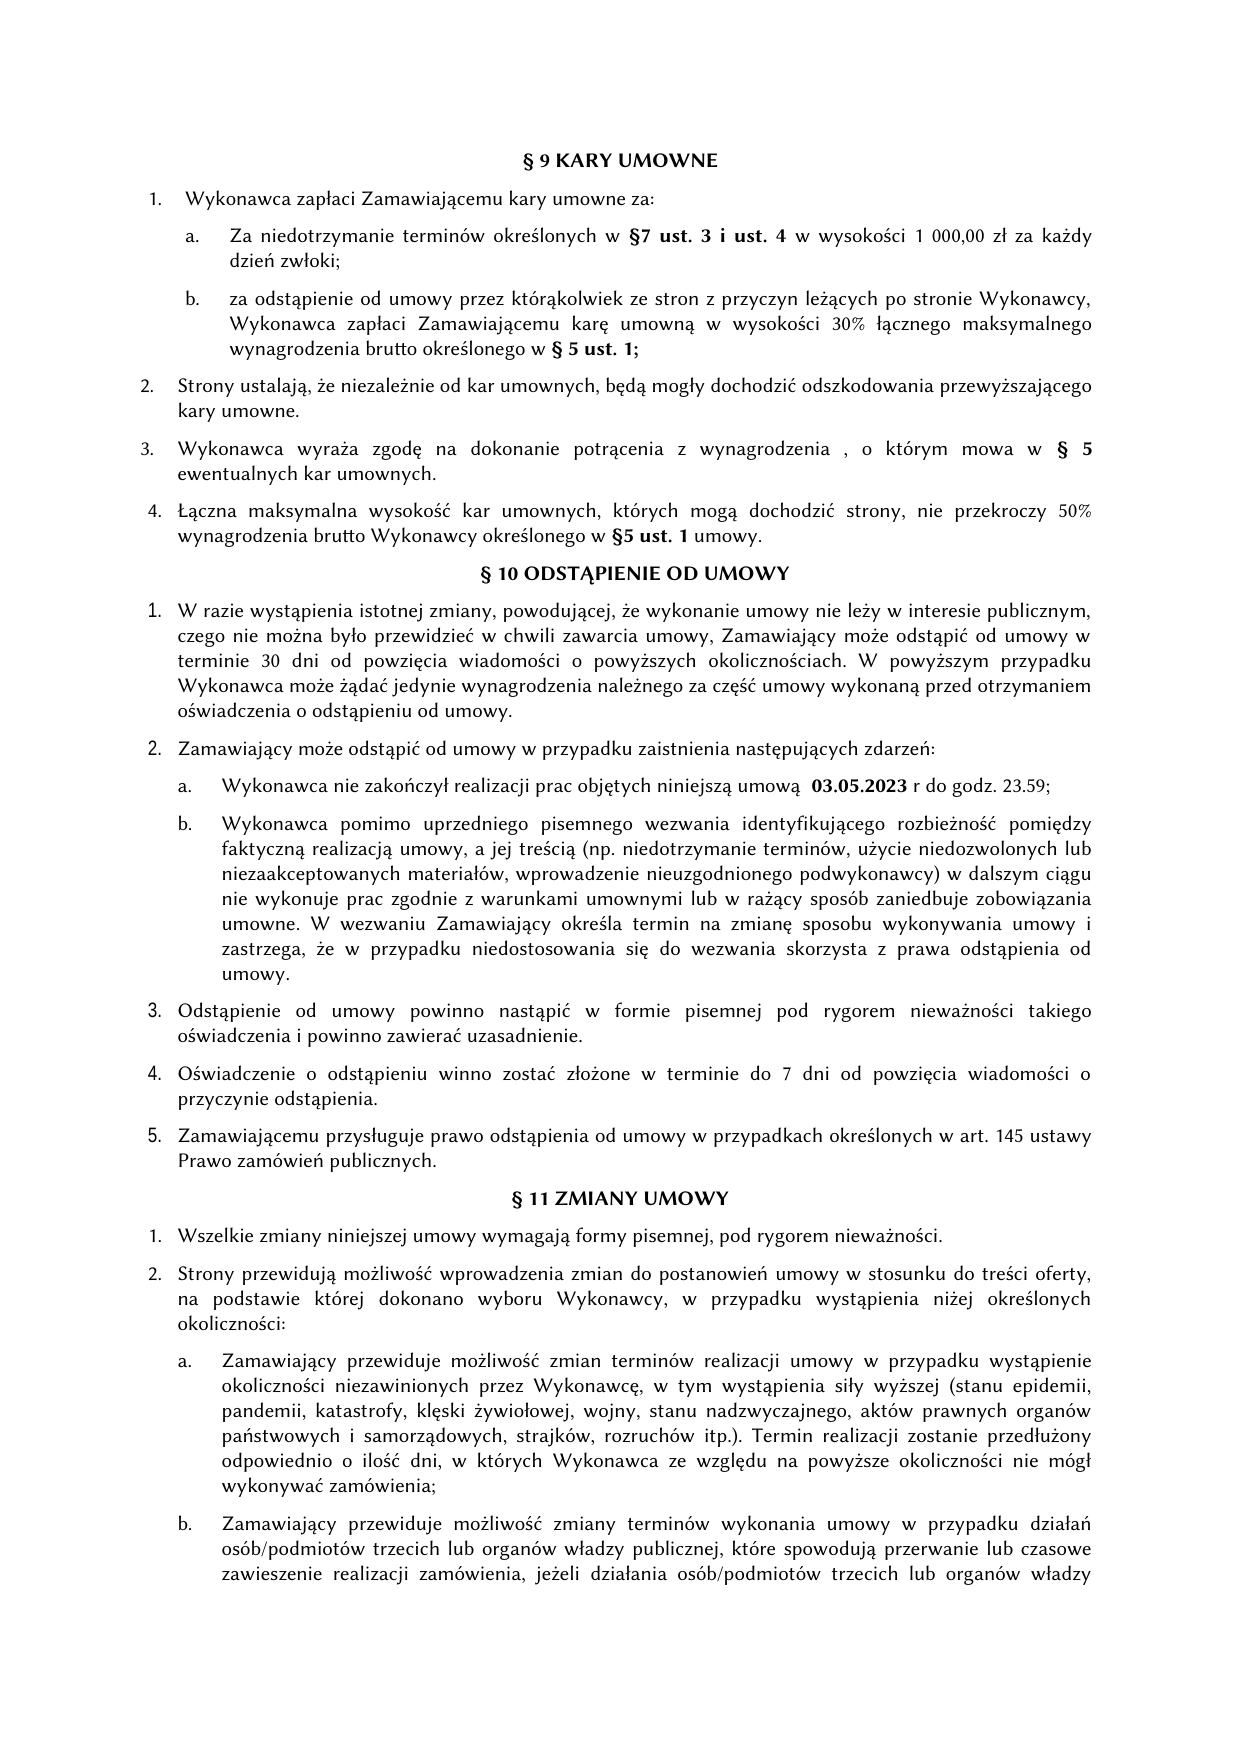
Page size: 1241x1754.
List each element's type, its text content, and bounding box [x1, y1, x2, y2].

list Zamawiający przewiduje możliwość zmian terminów realizacji umowy w przypadku wystąpienie okoliczności niezawinionych przez Wykonawcę, w tym wystąpienia siły wyższej (stanu epidemii, pandemii, katastrofy, klęski żywiołowej, wojny, stanu nadzwyczajnego, aktów prawnych organów państwowych i samorządowych, strajków, rozruchów itp.). Termin realizacji zostanie przedłużony odpowiednio o ilość dni, w których Wykonawca ze względu na powyższe okoliczności nie mógł wykonywać zamówienia; [177, 1348, 1093, 1498]
text § 10 ODSTĄPIENIE OD UMOWY [177, 560, 1093, 585]
list Wykonawca zapłaci Zamawiającemu kary umowne za: [148, 185, 1093, 210]
list za odstąpienie od umowy przez którąkolwiek ze stron z przyczyn leżących po stronie Wykonawcy, Wykonawca zapłaci Zamawiającemu karę umowną w wysokości 30% łącznego maksymalnego wynagrodzenia brutto określonego w § 5 ust. 1; [185, 285, 1093, 360]
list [177, 1510, 1093, 1585]
list Wykonawca pomimo uprzedniego pisemnego wezwania identyfikującego rozbieżność pomiędzy faktyczną realizacją umowy, a jej treścią (np. niedotrzymanie terminów, użycie niedozwolonych lub niezaakceptowanych materiałów, wprowadzenie nieuzgodnionego podwykonawcy) w dalszym ciągu nie wykonuje prac zgodnie z warunkami umownymi lub w rażący sposób zaniedbuje zobowiązania umowne. W wezwaniu Zamawiający określa termin na zmianę sposobu wykonywania umowy i zastrzega, że w przypadku niedostosowania się do wezwania skorzysta z prawa odstąpienia od umowy. [177, 810, 1093, 985]
list Zamawiającemu przysługuje prawo odstąpienia od umowy w przypadkach określonych w art. 145 ustawy Prawo zamówień publicznych. [148, 1123, 1093, 1173]
list Strony ustalają, że niezależnie od kar umownych, będą mogły dochodzić odszkodowania przewyższającego kary umowne. [140, 373, 1093, 423]
list W razie wystąpienia istotnej zmiany, powodującej, że wykonanie umowy nie leży w interesie publicznym, czego nie można było przewidzieć w chwili zawarcia umowy, Zamawiający może odstąpić od umowy w terminie 30 dni od powzięcia wiadomości o powyższych okolicznościach. W powyższym przypadku Wykonawca może żądać jedynie wynagrodzenia należnego za część umowy wykonaną przed otrzymaniem oświadczenia o odstąpieniu od umowy. [148, 598, 1093, 723]
list Strony przewidują możliwość wprowadzenia zmian do postanowień umowy w stosunku do treści oferty, na podstawie której dokonano wyboru Wykonawcy, w przypadku wystąpienia niżej określonych okoliczności: [148, 1260, 1093, 1335]
list Zamawiający może odstąpić od umowy w przypadku zaistnienia następujących zdarzeń: [148, 735, 1093, 760]
list Wykonawca wyraża zgodę na dokonanie potrącenia z wynagrodzenia , o którym mowa w § 5 ewentualnych kar umownych. [140, 435, 1093, 485]
list Odstąpienie od umowy powinno nastąpić w formie pisemnej pod rygorem nieważności takiego oświadczenia i powinno zawierać uzasadnienie. [148, 998, 1093, 1048]
text § 11 ZMIANY UMOWY [148, 1185, 1093, 1210]
list Oświadczenie o odstąpieniu winno zostać złożone w terminie do 7 dni od powzięcia wiadomości o przyczynie odstąpienia. [148, 1060, 1093, 1110]
list Za niedotrzymanie terminów określonych w §7 ust. 3 i ust. 4 w wysokości 1 000,00 zł za każdy dzień zwłoki; [185, 223, 1093, 273]
list Łączna maksymalna wysokość kar umownych, których mogą dochodzić strony, nie przekroczy 50% wynagrodzenia brutto Wykonawcy określonego w §5 ust. 1 umowy. [148, 498, 1093, 548]
list Wykonawca nie zakończył realizacji prac objętych niniejszą umową 03.05.2023 r do godz. 23.59; [177, 773, 1093, 798]
text § 9 KARY UMOWNE [148, 148, 1093, 173]
list Wszelkie zmiany niniejszej umowy wymagają formy pisemnej, pod rygorem nieważności. [148, 1223, 1093, 1248]
